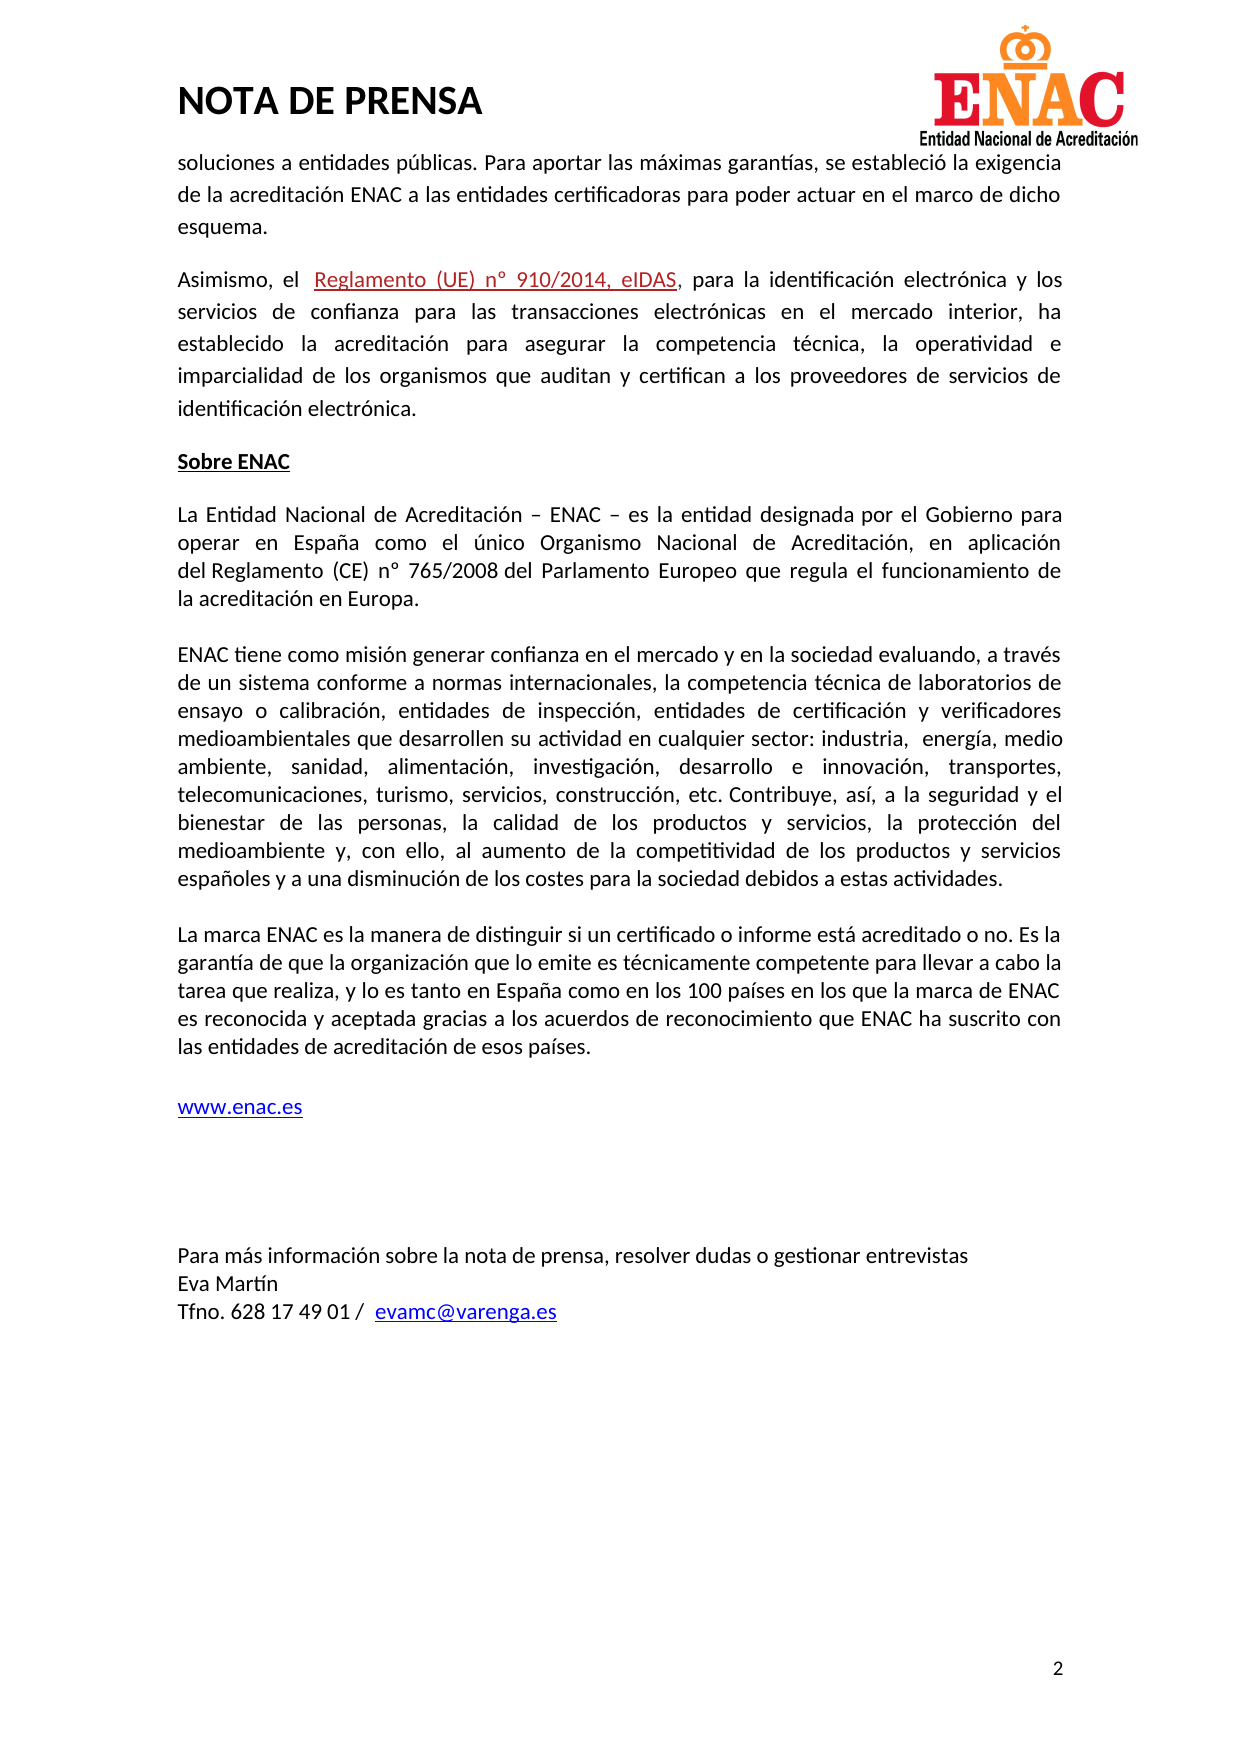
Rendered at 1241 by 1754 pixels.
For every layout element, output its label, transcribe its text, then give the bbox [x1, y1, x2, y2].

text Eva Martín [177, 1269, 1063, 1297]
picture [920, 25, 1138, 146]
text Para más información sobre la nota de prensa, resolver dudas o gestionar entrevistas [177, 1241, 1063, 1269]
text Asimismo, el Reglamento (UE) nº 910/2014, eIDAS, para la identificación electrónica y los servicios de confianza para las transacciones electrónicas en el mercado interior, ha establecido la acreditación para asegurar la competencia técnica, la operatividad e imparcialidad de los organismos que auditan y certifican a los proveedores de servicios de identificación electrónica. [177, 265, 1063, 422]
text www.enac.es [177, 1092, 1063, 1122]
text La Entidad Nacional de Acreditación – ENAC – es la entidad designada por el Gobierno para operar en España como el único Organismo Nacional de Acreditación, en aplicación del Reglamento (CE) nº 765/2008 del Parlamento Europeo que regula el funcionamiento de la acreditación en Europa. [177, 500, 1063, 612]
text ENAC tiene como misión generar confianza en el mercado y en la sociedad evaluando, a través de un sistema conforme a normas internacionales, la competencia técnica de laboratorios de ensayo o calibración, entidades de inspección, entidades de certificación y verificadores medioambientales que desarrollen su actividad en cualquier sector: industria, energía, medio ambiente, sanidad, alimentación, investigación, desarrollo e innovación, transportes, telecomunicaciones, turismo, servicios, construcción, etc. Contribuye, así, a la seguridad y el bienestar de las personas, la calidad de los productos y servicios, la protección del medioambiente y, con ello, al aumento de la competitividad de los productos y servicios españoles y a una disminución de los costes para la sociedad debidos a estas actividades. [177, 640, 1063, 892]
text La marca ENAC es la manera de distinguir si un certificado o informe está acreditado o no. Es la garantía de que la organización que lo emite es técnicamente competente para llevar a cabo la tarea que realiza, y lo es tanto en España como en los 100 países en los que la marca de ENAC es reconocida y aceptada gracias a los acuerdos de reconocimiento que ENAC ha suscrito con las entidades de acreditación de esos países. [177, 920, 1063, 1060]
text Sobre ENAC [177, 447, 1063, 475]
text Tfno. 628 17 49 01 / evamc@varenga.es [177, 1297, 1063, 1325]
